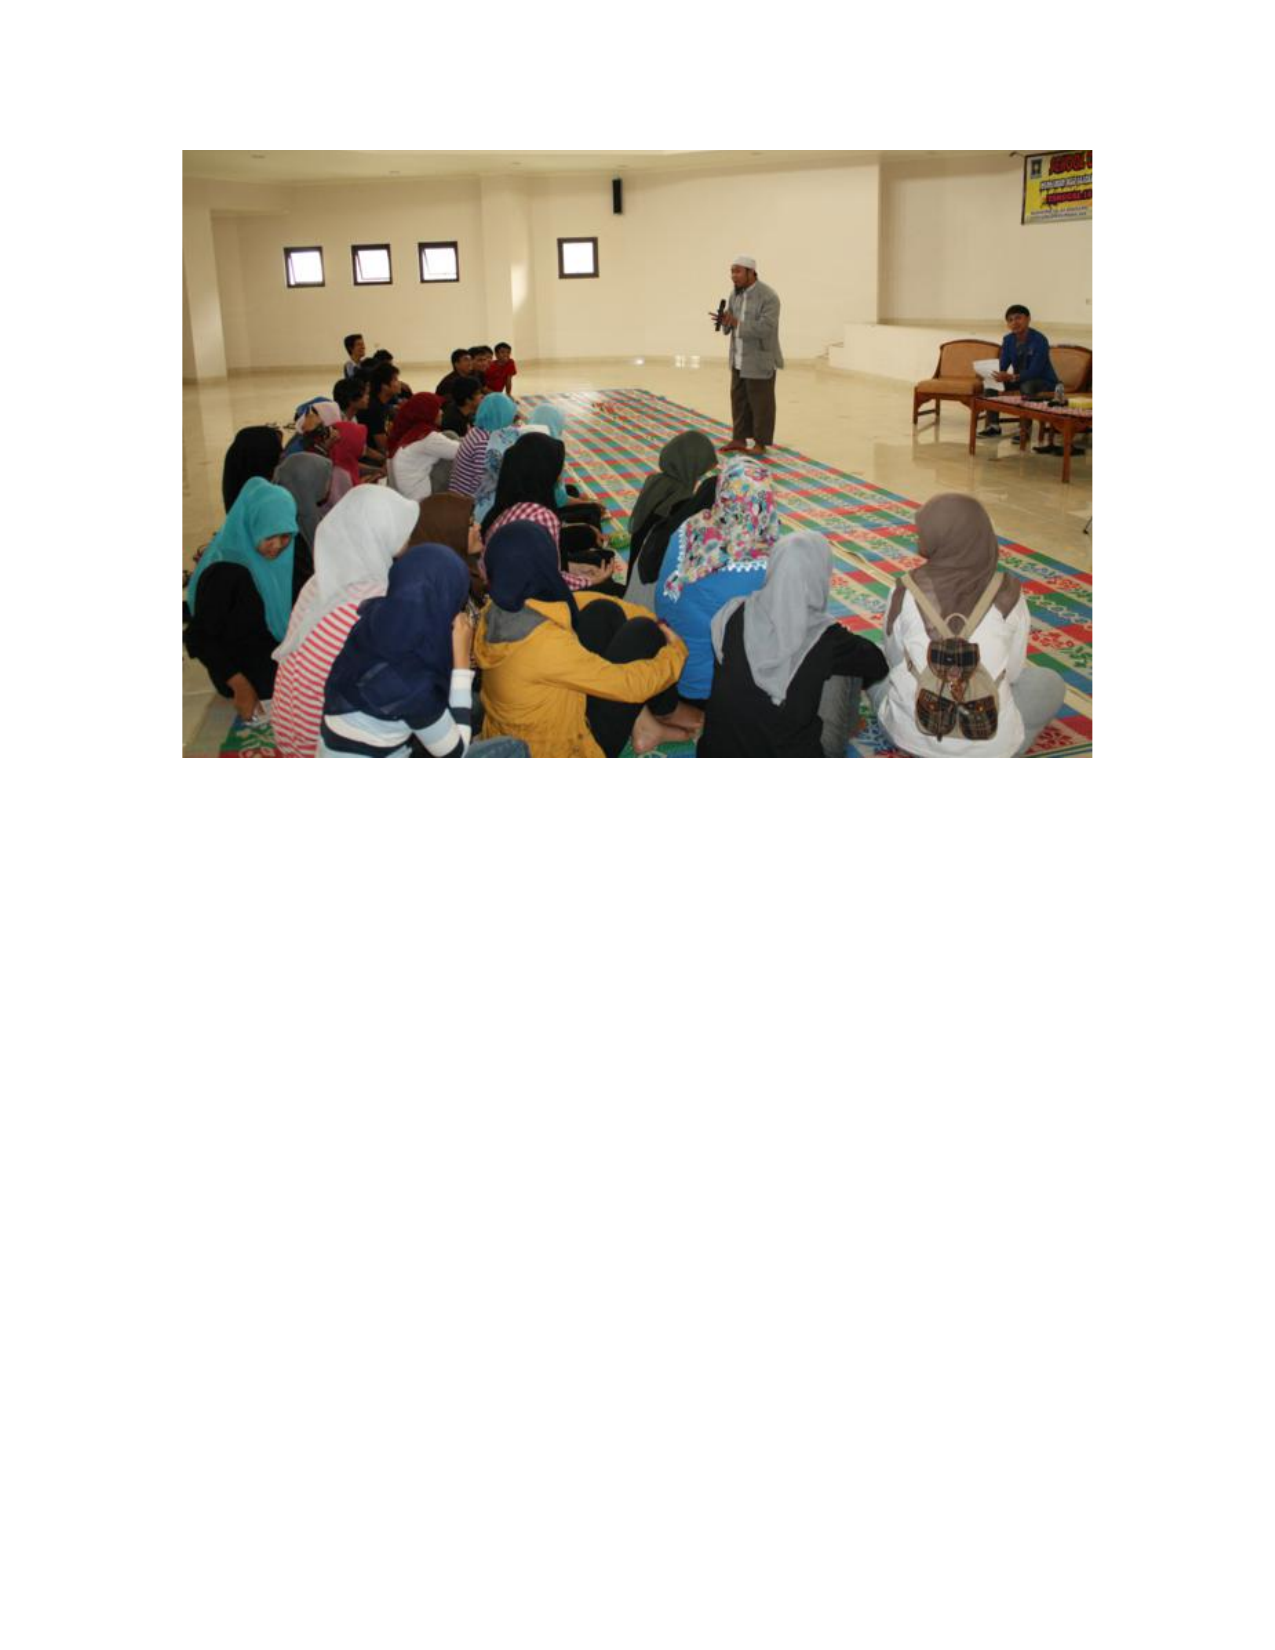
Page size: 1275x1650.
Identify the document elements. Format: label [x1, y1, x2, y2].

picture [182, 150, 1093, 758]
